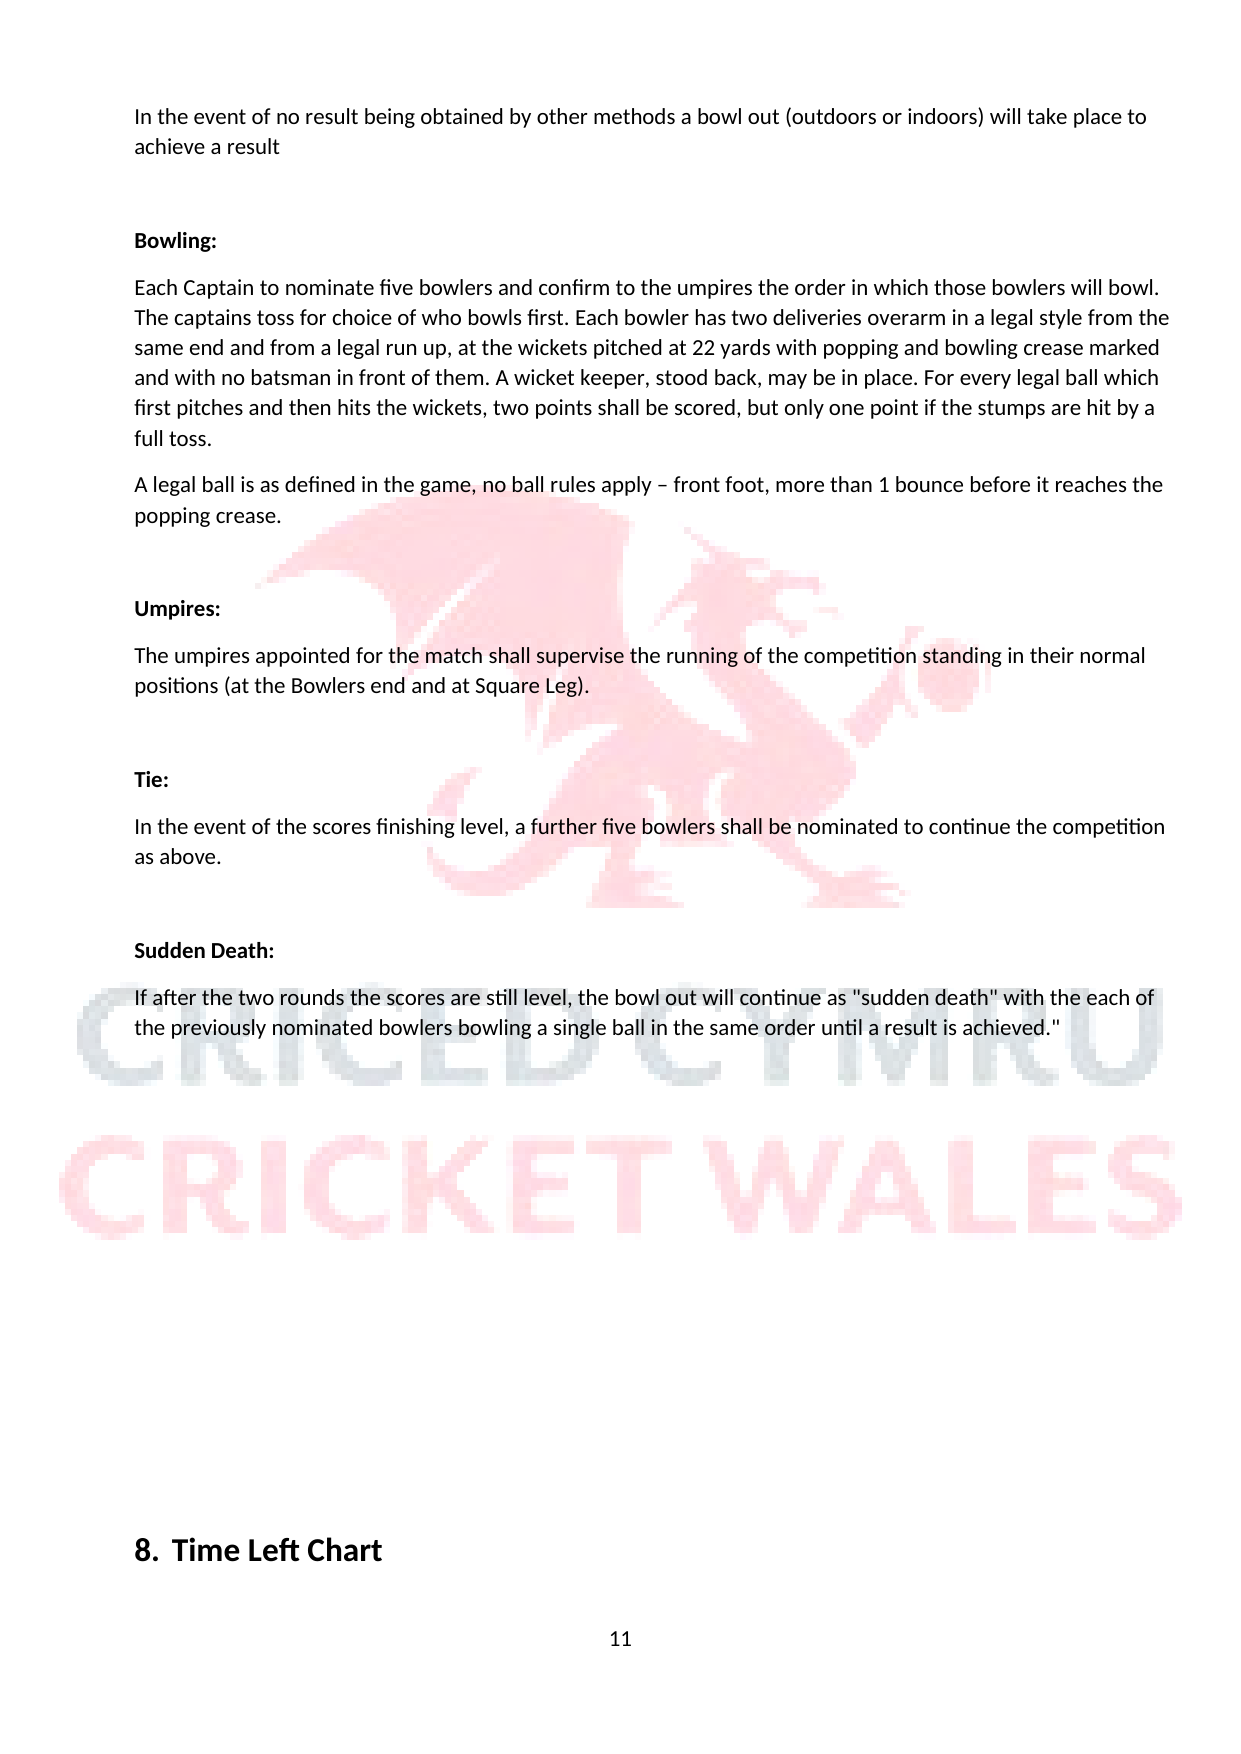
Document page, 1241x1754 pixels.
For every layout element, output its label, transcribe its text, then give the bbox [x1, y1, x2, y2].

text Tie: [59, 765, 1181, 793]
text In the event of no result being obtained by other methods a bowl out (outdoors or indoors) will take place to achieve a result [134, 102, 1181, 160]
text Sudden Death: [59, 936, 1181, 964]
text Umpires: [59, 594, 1181, 623]
text In the event of the scores finishing level, a further five bowlers shall be nominated to continue the competition as above. [134, 812, 1181, 871]
text If after the two rounds the scores are still level, the bowl out will continue as "sudden death" with the each of the previously nominated bowlers bowling a single ball in the same order until a result is achieved." [134, 983, 1181, 1041]
list Time Left Chart [134, 1529, 1181, 1570]
text Bowling: [59, 226, 1181, 254]
text A legal ball is as defined in the game, no ball rules apply – front foot, more than 1 bounce before it reaches the popping crease. [134, 471, 1181, 529]
text Each Captain to nominate five bowlers and confirm to the umpires the order in which those bowlers will bowl. The captains toss for choice of who bowls first. Each bowler has two deliveries overarm in a legal style from the same end and from a legal run up, at the wickets pitched at 22 yards with popping and bowling crease marked and with no batsman in front of them. A wicket keeper, stood back, may be in place. For every legal ball which first pitches and then hits the wickets, two points shall be scored, but only one point if the stumps are hit by a full toss. [134, 273, 1181, 452]
text The umpires appointed for the match shall supervise the running of the competition standing in their normal positions (at the Bowlers end and at Square Leg). [134, 641, 1181, 700]
